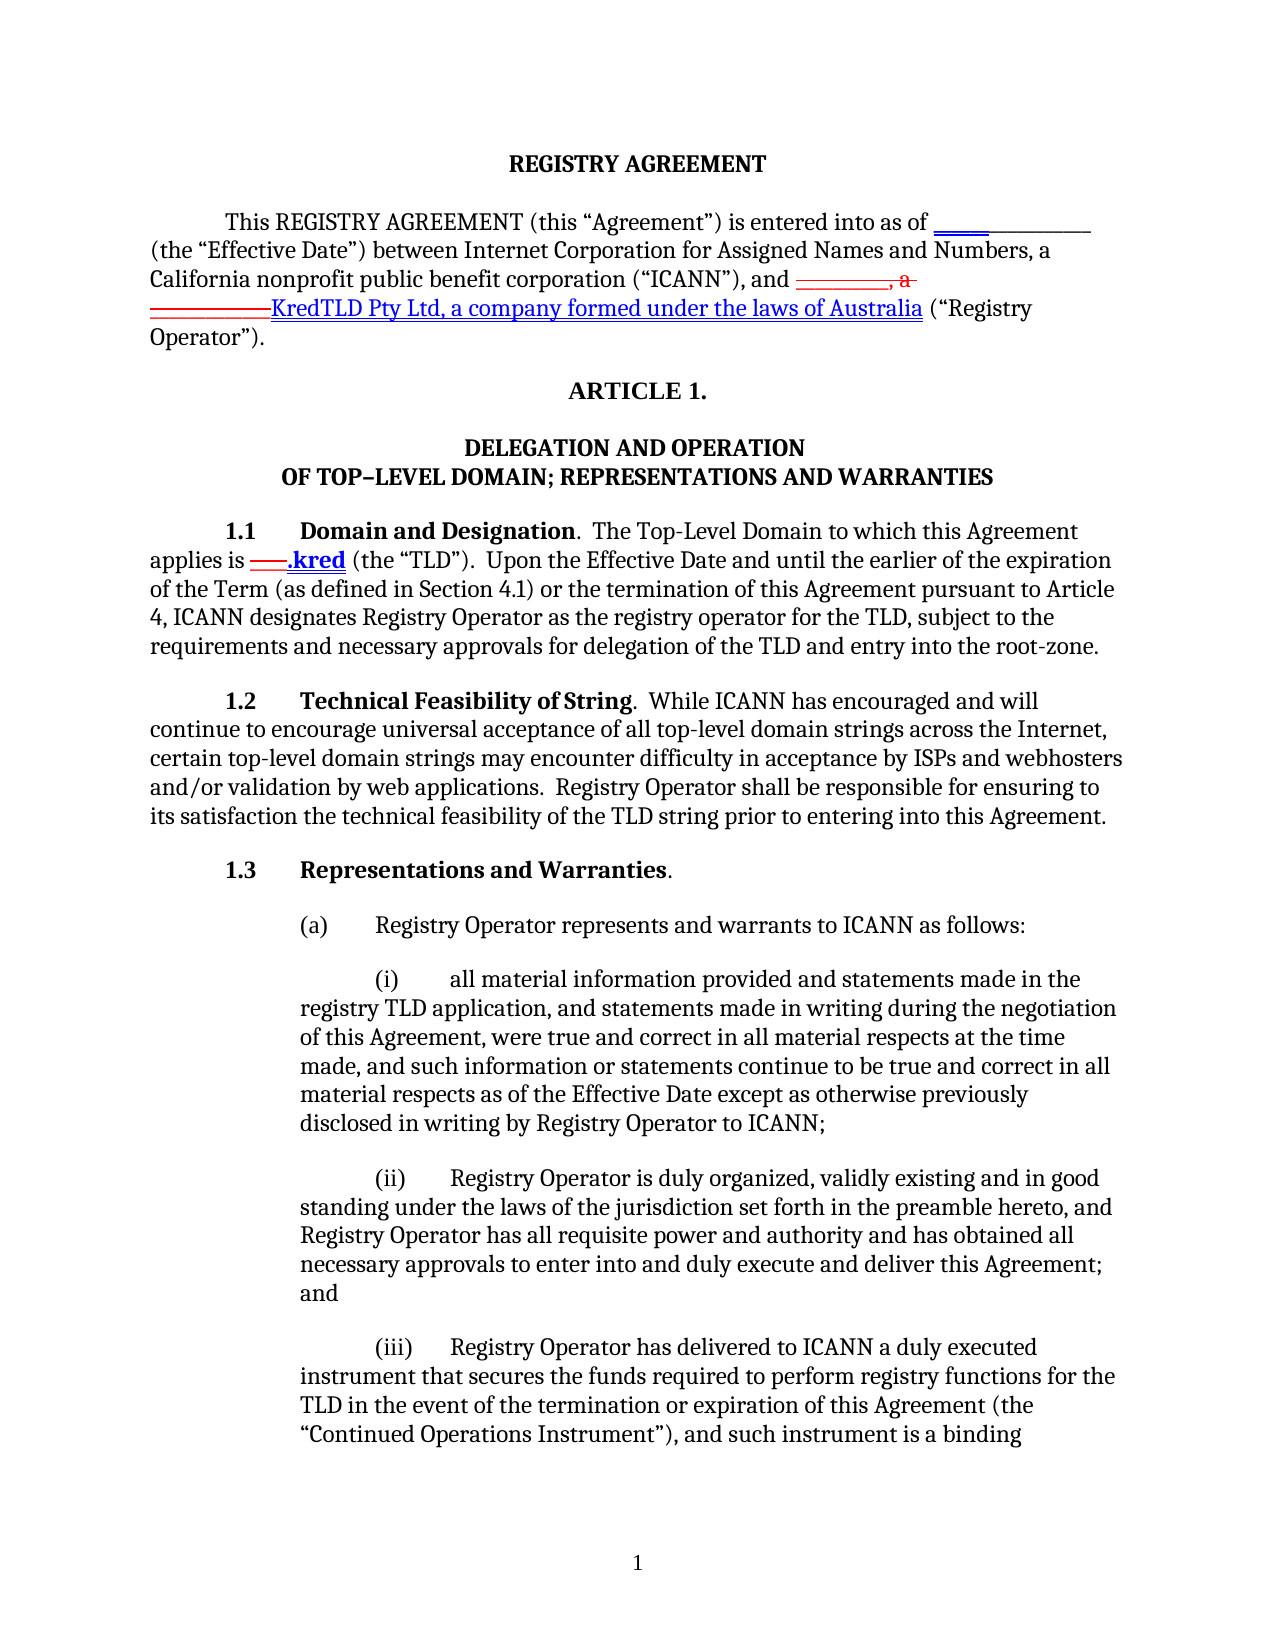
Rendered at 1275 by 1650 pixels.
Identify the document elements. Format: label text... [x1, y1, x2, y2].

text Registry Operator represents and warrants to ICANN as follows: [150, 910, 1125, 939]
text DELEGATION AND OPERATION OF TOP–LEVEL DOMAIN; REPRESENTATIONS AND WARRANTIES [150, 376, 1125, 491]
text Registry Operator is duly organized, validly existing and in good standing under the laws of the jurisdiction set forth in the preamble hereto, and Registry Operator has all requisite power and authority and has obtained all necessary approvals to enter into and duly execute and deliver this Agreement; and [300, 1163, 1125, 1307]
text Representations and Warranties. [150, 855, 1125, 885]
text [300, 1332, 1125, 1448]
text Technical Feasibility of String. While ICANN has encouraged and will continue to encourage universal acceptance of all top-level domain strings across the Internet, certain top-level domain strings may encounter difficulty in acceptance by ISPs and webhosters and/or validation by web applications. Registry Operator shall be responsible for ensuring to its satisfaction the technical feasibility of the TLD string prior to entering into this Agreement. [150, 686, 1125, 830]
text This REGISTRY AGREEMENT (this “Agreement”) is entered into as of _________________ (the “Effective Date”) between Internet Corporation for Assigned Names and Numbers, a California nonprofit public benefit corporation (“ICANN”), and __________, a _____________KredTLD Pty Ltd, a company formed under the laws of Australia (“Registry Operator”). [150, 207, 1125, 351]
text all material information provided and statements made in the registry TLD application, and statements made in writing during the negotiation of this Agreement, were true and correct in all material respects at the time made, and such information or statements continue to be true and correct in all material respects as of the Effective Date except as otherwise previously disclosed in writing by Registry Operator to ICANN; [300, 964, 1125, 1138]
title REGISTRY AGREEMENT [150, 150, 1125, 179]
text Domain and Designation. The Top-Level Domain to which this Agreement applies is ____.kred (the “TLD”). Upon the Effective Date and until the earlier of the expiration of the Term (as defined in Section 4.1) or the termination of this Agreement pursuant to Article 4, ICANN designates Registry Operator as the registry operator for the TLD, subject to the requirements and necessary approvals for delegation of the TLD and entry into the root-zone. [150, 516, 1125, 661]
